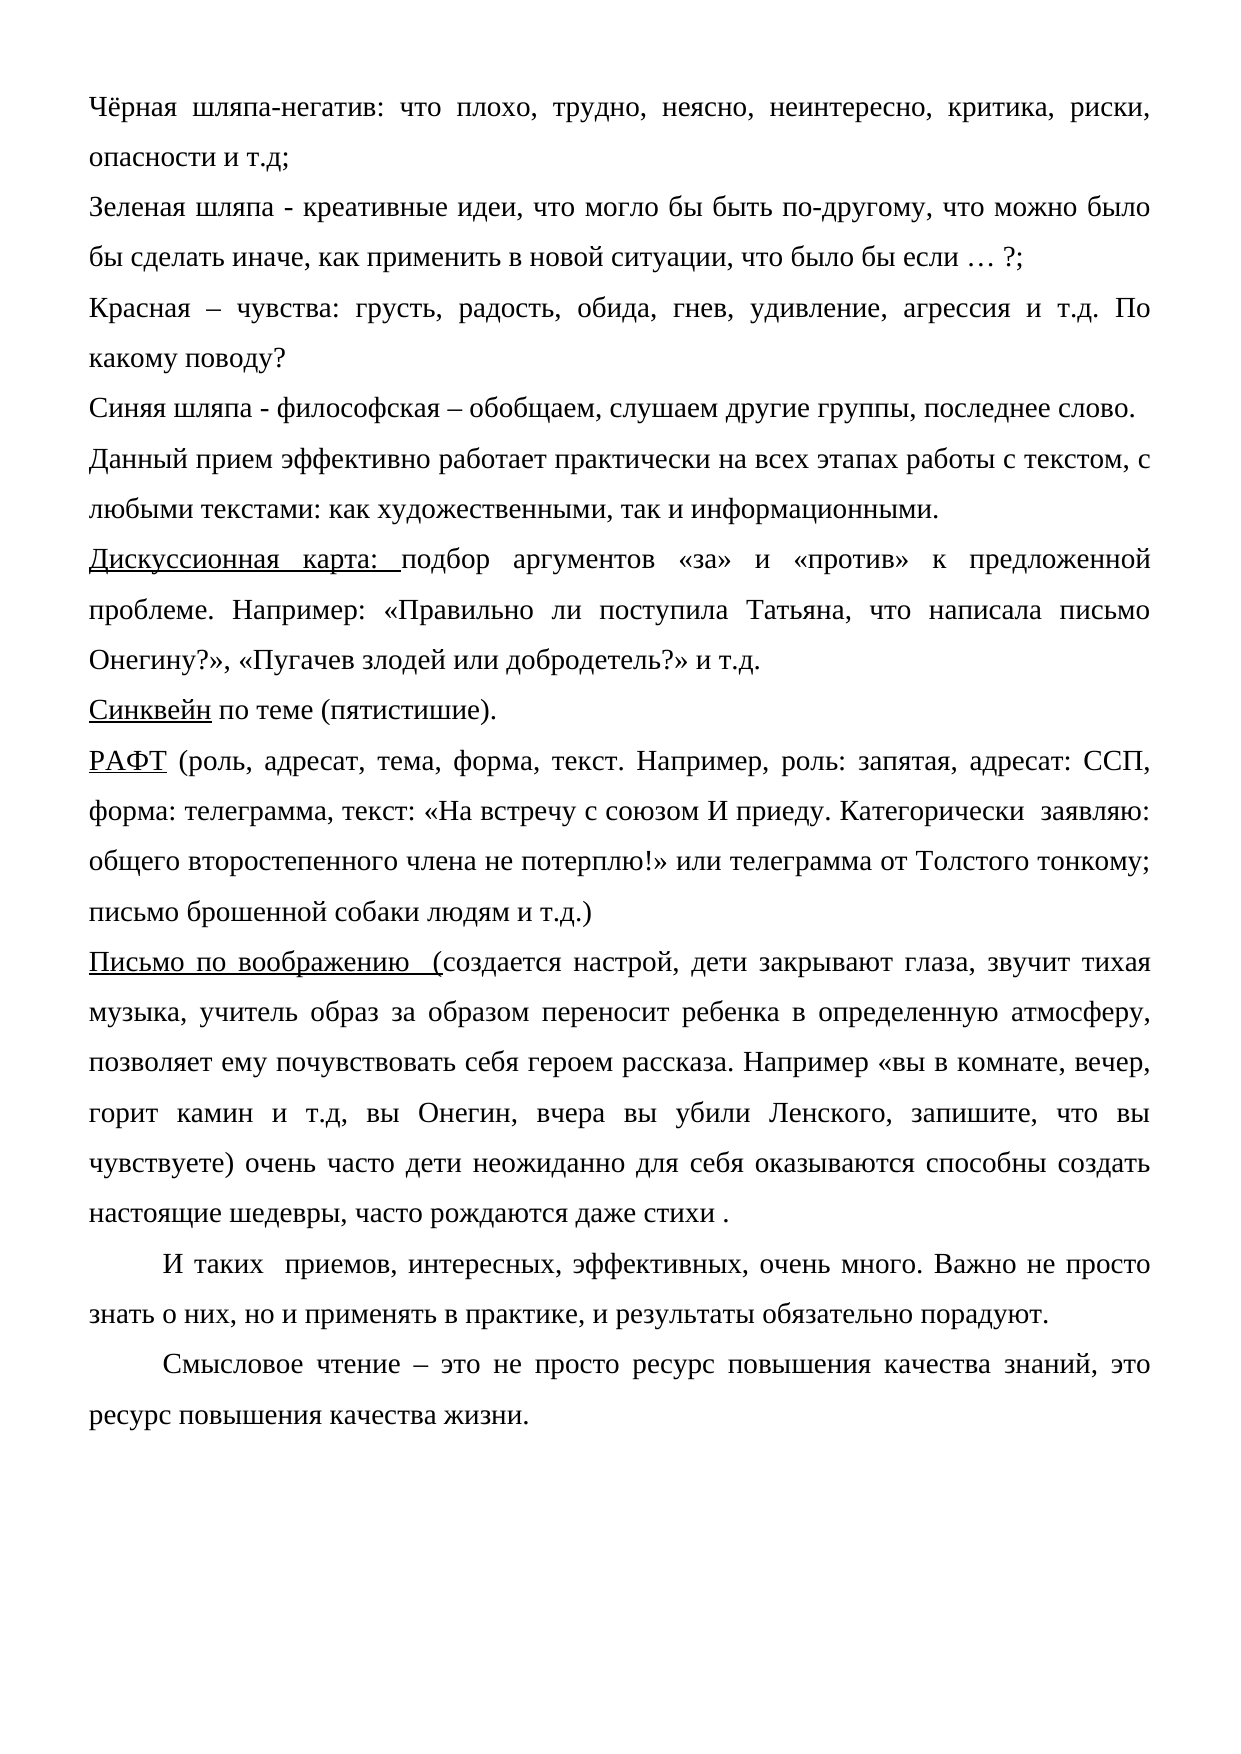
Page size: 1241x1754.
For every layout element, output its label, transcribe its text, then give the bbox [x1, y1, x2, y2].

text Синяя шляпа - философская – обобщаем, слушаем другие группы, последнее слово. [89, 391, 1152, 424]
text Данный прием эффективно работает практически на всех этапах работы с текстом, с любыми текстами: как художественными, так и информационными. [89, 441, 1152, 525]
text И таких приемов, интересных, эффективных, очень много. Важно не просто знать о них, но и применять в практике, и результаты обязательно порадуют. [89, 1246, 1152, 1330]
text Чёрная шляпа-негатив: что плохо, трудно, неясно, неинтересно, критика, риски, опасности и т.д; [89, 89, 1152, 172]
text Письмо по воображению (создается настрой, дети закрывают глаза, звучит тихая музыка, учитель образ за образом переносит ребенка в определенную атмосферу, позволяет ему почувствовать себя героем рассказа. Например «вы в комнате, вечер, горит камин и т.д, вы Онегин, вчера вы убили Ленского, запишите, что вы чувствуете) очень часто дети неожиданно для себя оказываются способны создать настоящие шедевры, часто рождаются даже стихи . [89, 944, 1152, 1229]
text Зеленая шляпа - креативные идеи, что могло бы быть по-другому, что можно было бы сделать иначе, как применить в новой ситуации, что было бы если … ?; [89, 189, 1152, 273]
text РАФТ (роль, адресат, тема, форма, текст. Например, роль: запятая, адресат: ССП, форма: телеграмма, текст: «На встречу с союзом И приеду. Категорически заявляю: общего второстепенного члена не потерплю!» или телеграмма от Толстого тонкому; письмо брошенной собаки людям и т.д.) [89, 743, 1152, 927]
text Смысловое чтение – это не просто ресурс повышения качества знаний, это ресурс повышения качества жизни. [89, 1346, 1152, 1430]
text Красная – чувства: грусть, радость, обида, гнев, удивление, агрессия и т.д. По какому поводу? [89, 290, 1152, 374]
text Дискуссионная карта: подбор аргументов «за» и «против» к предложенной проблеме. Например: «Правильно ли поступила Татьяна, что написала письмо Онегину?», «Пугачев злодей или добродетель?» и т.д. [89, 541, 1152, 676]
text Синквейн по теме (пятистишие). [89, 692, 1152, 726]
